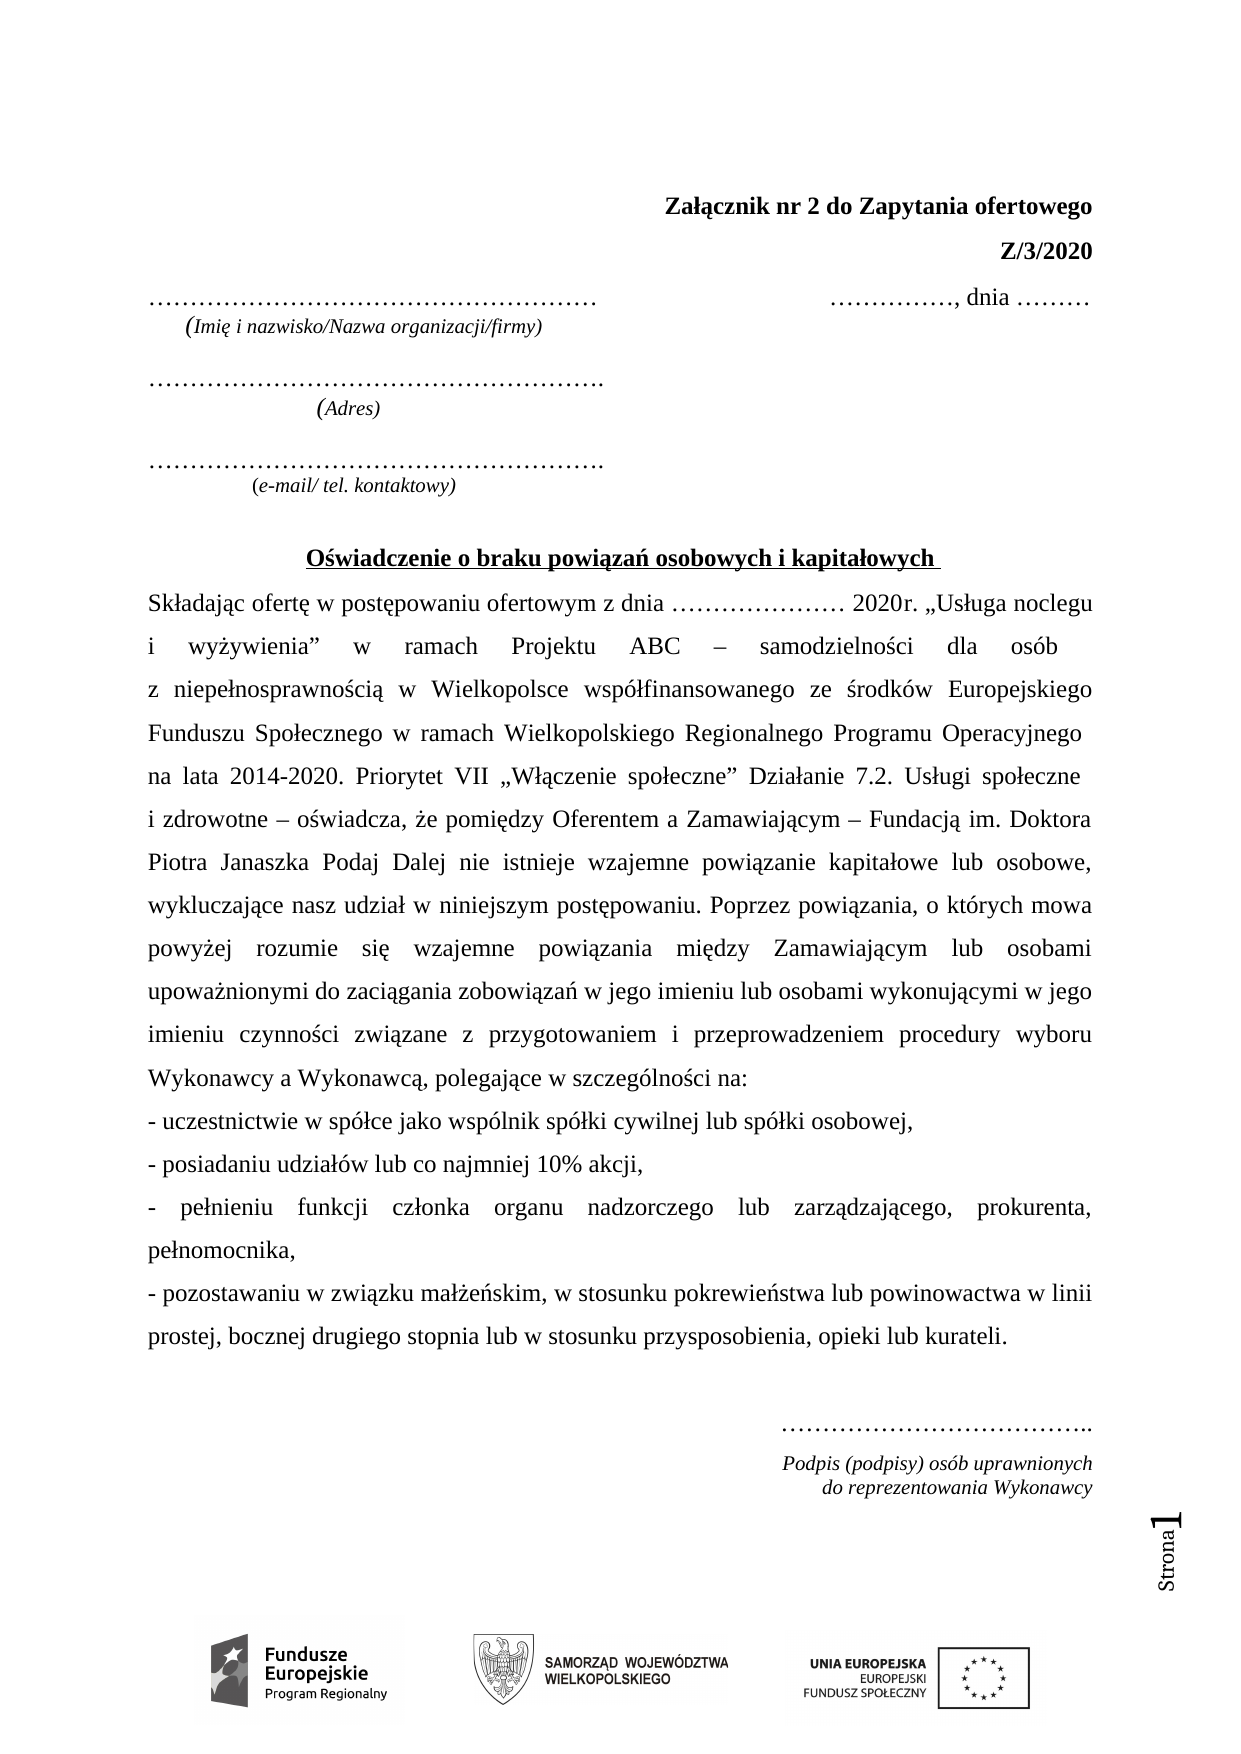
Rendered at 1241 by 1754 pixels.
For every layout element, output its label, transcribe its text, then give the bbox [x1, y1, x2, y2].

text Oświadczenie o braku powiązań osobowych i kapitałowych [148, 543, 1093, 572]
text ……………………………………………… ……………, dnia ……… [148, 282, 1093, 310]
picture [785, 1630, 1048, 1726]
text (Imię i nazwisko/Nazwa organizacji/firmy) [148, 310, 1093, 339]
text Podpis (podpisy) osób uprawnionych [148, 1451, 1093, 1475]
text ………………………………………………. [148, 363, 1093, 392]
text (e-mail/ tel. kontaktowy) [148, 473, 1093, 497]
text do reprezentowania Wykonawcy [148, 1475, 1093, 1499]
text ………………………………………………. [148, 445, 1093, 473]
picture [473, 1634, 729, 1705]
text Z/3/2020 [148, 236, 1093, 265]
text (Adres) [148, 392, 1093, 421]
text Składając ofertę w postępowaniu ofertowym z dnia ………………… 2020r. „Usługa noclegu i wyżywienia” w ramach Projektu ABC – samodzielności dla osób z niepełnosprawnością w Wielkopolsce współfinansowanego ze środków Europejskiego Funduszu Społecznego w ramach Wielkopolskiego Regionalnego Programu Operacyjnego na lata 2014-2020. Priorytet VII „Włączenie społeczne” Działanie 7.2. Usługi społeczne i zdrowotne – oświadcza, że pomiędzy Oferentem a Zamawiającym – Fundacją im. Doktora Piotra Janaszka Podaj Dalej nie istnieje wzajemne powiązanie kapitałowe lub osobowe, wykluczające nasz udział w niniejszym postępowaniu. Poprzez powiązania, o których mowa powyżej rozumie się wzajemne powiązania między Zamawiającym lub osobami upoważnionymi do zaciągania zobowiązań w jego imieniu lub osobami wykonującymi w jego imieniu czynności związane z przygotowaniem i przeprowadzeniem procedury wyboru Wykonawcy a Wykonawcą, polegające w szczególności na: [148, 588, 1093, 1091]
text - pełnieniu funkcji członka organu nadzorczego lub zarządzającego, prokurenta, pełnomocnika, [148, 1192, 1093, 1264]
text - uczestnictwie w spółce jako wspólnik spółki cywilnej lub spółki osobowej, [148, 1106, 1093, 1134]
text Załącznik nr 2 do Zapytania ofertowego [148, 191, 1093, 219]
text ……………………………….. [148, 1408, 1093, 1436]
text - pozostawaniu w związku małżeńskim, w stosunku pokrewieństwa lub powinowactwa w linii prostej, bocznej drugiego stopnia lub w stosunku przysposobienia, opieki lub kurateli. [148, 1278, 1093, 1350]
picture [193, 1615, 405, 1725]
text - posiadaniu udziałów lub co najmniej 10% akcji, [148, 1149, 1093, 1178]
